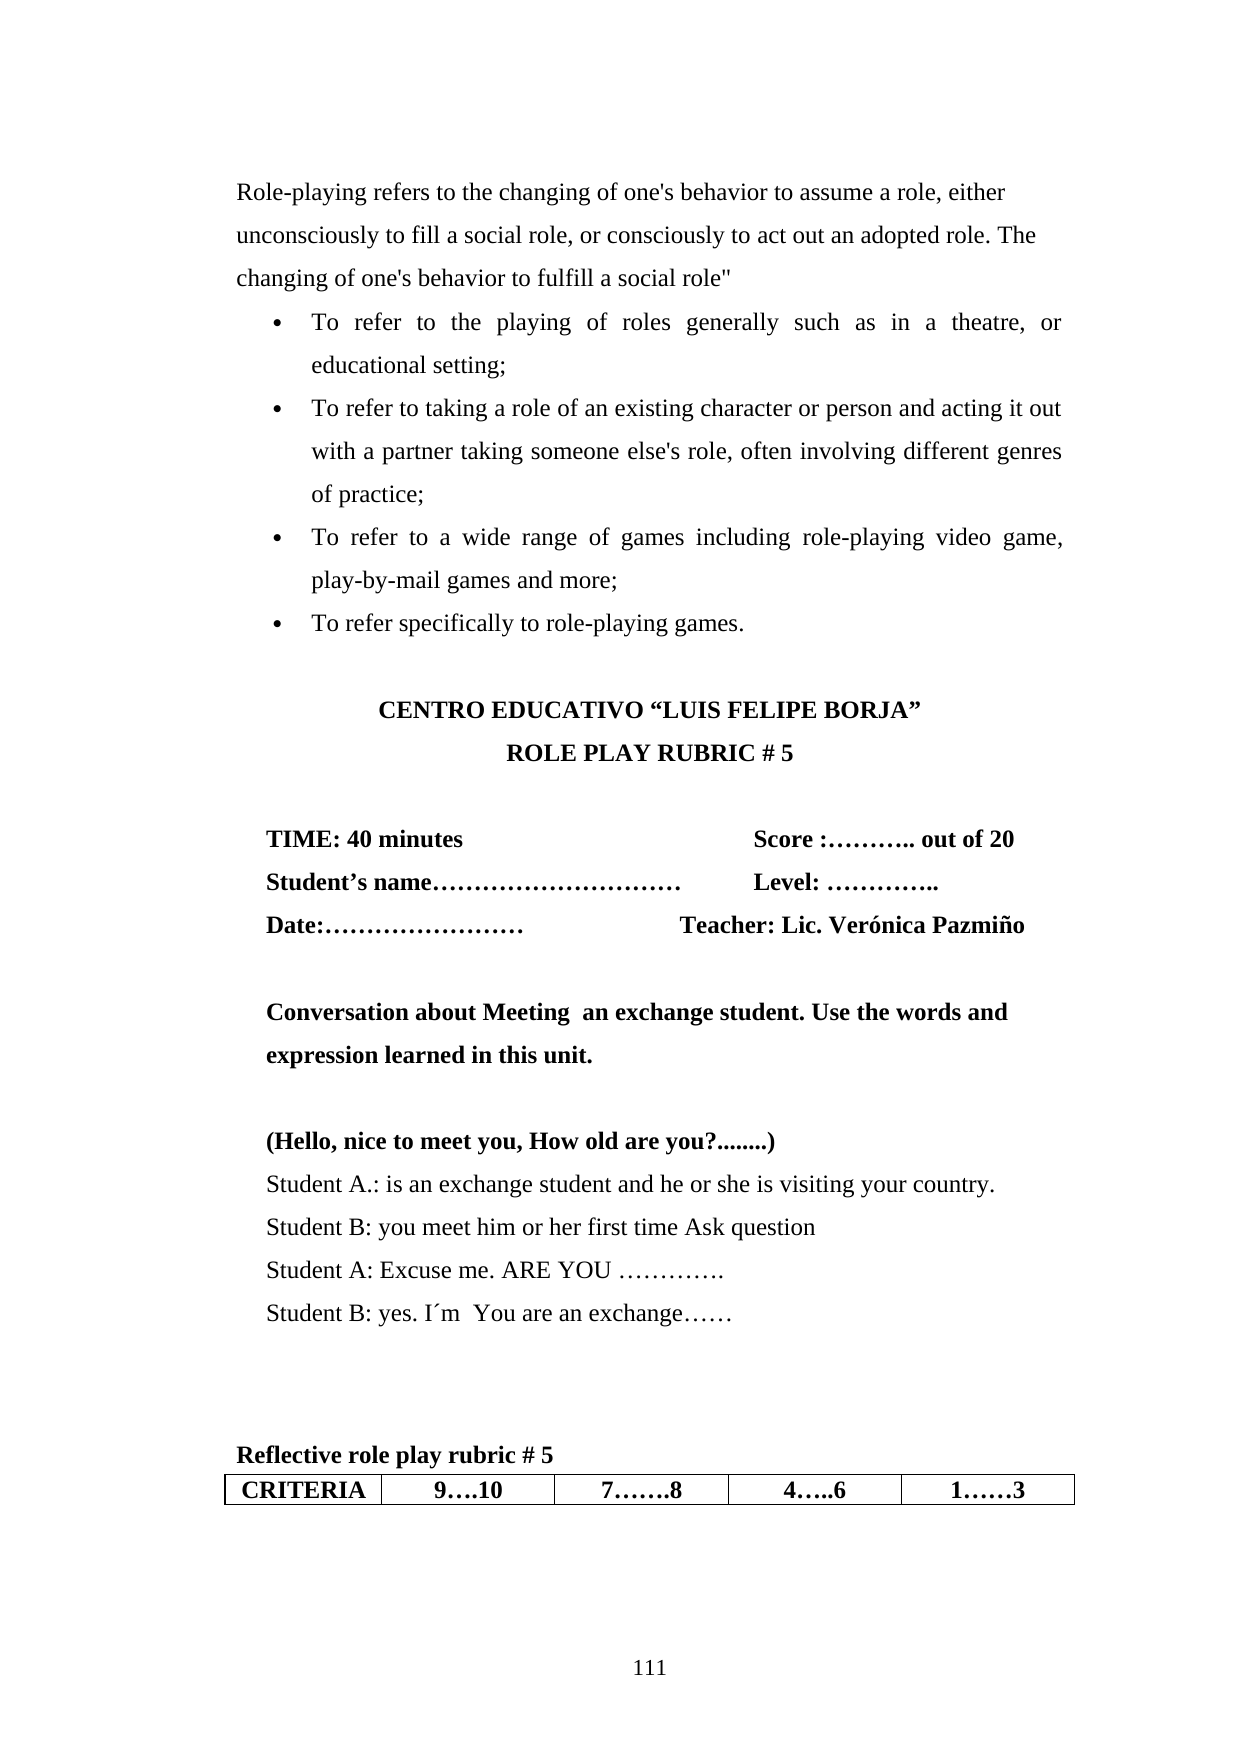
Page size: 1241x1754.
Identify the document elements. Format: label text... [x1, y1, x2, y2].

text (Hello, nice to meet you, How old are you?........) [266, 1126, 1058, 1155]
list To refer to a wide range of games including role-playing video game, play-by-mail games and more; [274, 522, 1063, 594]
text Student A.: is an exchange student and he or she is visiting your country. [266, 1169, 1058, 1198]
list To refer to taking a role of an existing character or person and acting it out with a partner taking someone else's role, often involving different genres of practice; [274, 393, 1063, 508]
text Date:…………………… Teacher: Lic. Verónica Pazmiño [266, 910, 1058, 939]
text CENTRO EDUCATIVO “LUIS FELIPE BORJA” [236, 695, 1063, 723]
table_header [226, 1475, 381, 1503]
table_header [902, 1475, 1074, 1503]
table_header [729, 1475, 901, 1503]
text Reflective role play rubric # 5 [236, 1441, 1063, 1469]
text Student A: Excuse me. ARE YOU …………. [266, 1255, 1058, 1284]
text ROLE PLAY RUBRIC # 5 [236, 738, 1063, 767]
list To refer specifically to role-playing games. [274, 608, 1063, 637]
text Conversation about Meeting an exchange student. Use the words and expression learned in this unit. [266, 997, 1058, 1068]
text TIME: 40 minutes Score :……….. out of 20 [266, 824, 1058, 853]
text Role-playing refers to the changing of one's behavior to assume a role, either unconsciously to fill a social role, or consciously to act out an adopted role. The changing of one's behavior to fulfill a social role" [236, 177, 1063, 292]
text Student B: you meet him or her first time Ask question [266, 1212, 1058, 1241]
text Student B: yes. I´m You are an exchange…… [266, 1298, 1058, 1327]
text Student’s name………………………… Level: ………….. [266, 867, 1058, 896]
list To refer to the playing of roles generally such as in a theatre, or educational setting; [274, 307, 1063, 378]
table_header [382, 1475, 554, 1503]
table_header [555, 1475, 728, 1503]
